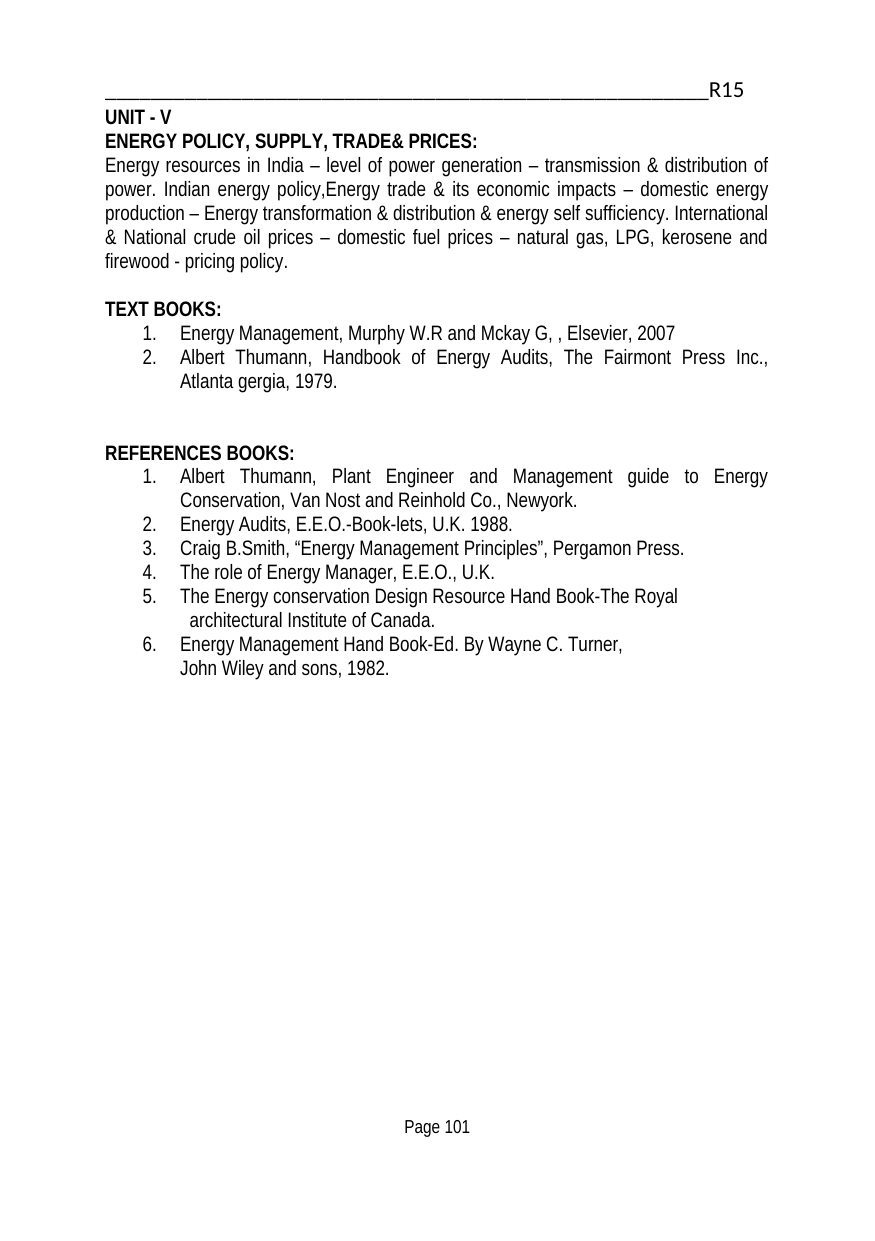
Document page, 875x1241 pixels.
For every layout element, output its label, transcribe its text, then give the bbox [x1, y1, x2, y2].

list The Energy conservation Design Resource Hand Book-The Royal [142, 584, 769, 608]
text ENERGY POLICY, SUPPLY, TRADE& PRICES: [105, 129, 769, 153]
text John Wiley and sons, 1982. [180, 656, 769, 680]
text UNIT - V [105, 105, 769, 129]
list Albert Thumann, Plant Engineer and Management guide to Energy Conservation, Van Nost and Reinhold Co., Newyork. [142, 464, 769, 512]
list Energy Management, Murphy W.R and Mckay G, , Elsevier, 2007 [142, 321, 769, 344]
text REFERENCES BOOKS: [105, 440, 769, 464]
list Energy Management Hand Book-Ed. By Wayne C. Turner, [142, 632, 769, 656]
text TEXT BOOKS: [105, 297, 769, 321]
list The role of Energy Manager, E.E.O., U.K. [142, 560, 769, 584]
text architectural Institute of . [180, 608, 769, 632]
list Albert Thumann, Handbook of Energy Audits, The Fairmont Press Inc., Atlanta gergia, 1979. [142, 344, 769, 392]
list Energy Audits, E.E.O.-Book-lets, U.K. 1988. [142, 512, 769, 536]
text Energy resources in India – level of power generation – transmission & distribution of power. Indian energy policy,Energy trade & its economic impacts – domestic energy production – Energy transformation & distribution & energy self sufficiency. International & National crude oil prices – domestic fuel prices – natural gas, LPG, kerosene and firewood - pricing policy. [105, 153, 769, 273]
list Craig B.Smith, “Energy Management Principles”, Pergamon Press. [142, 536, 769, 560]
